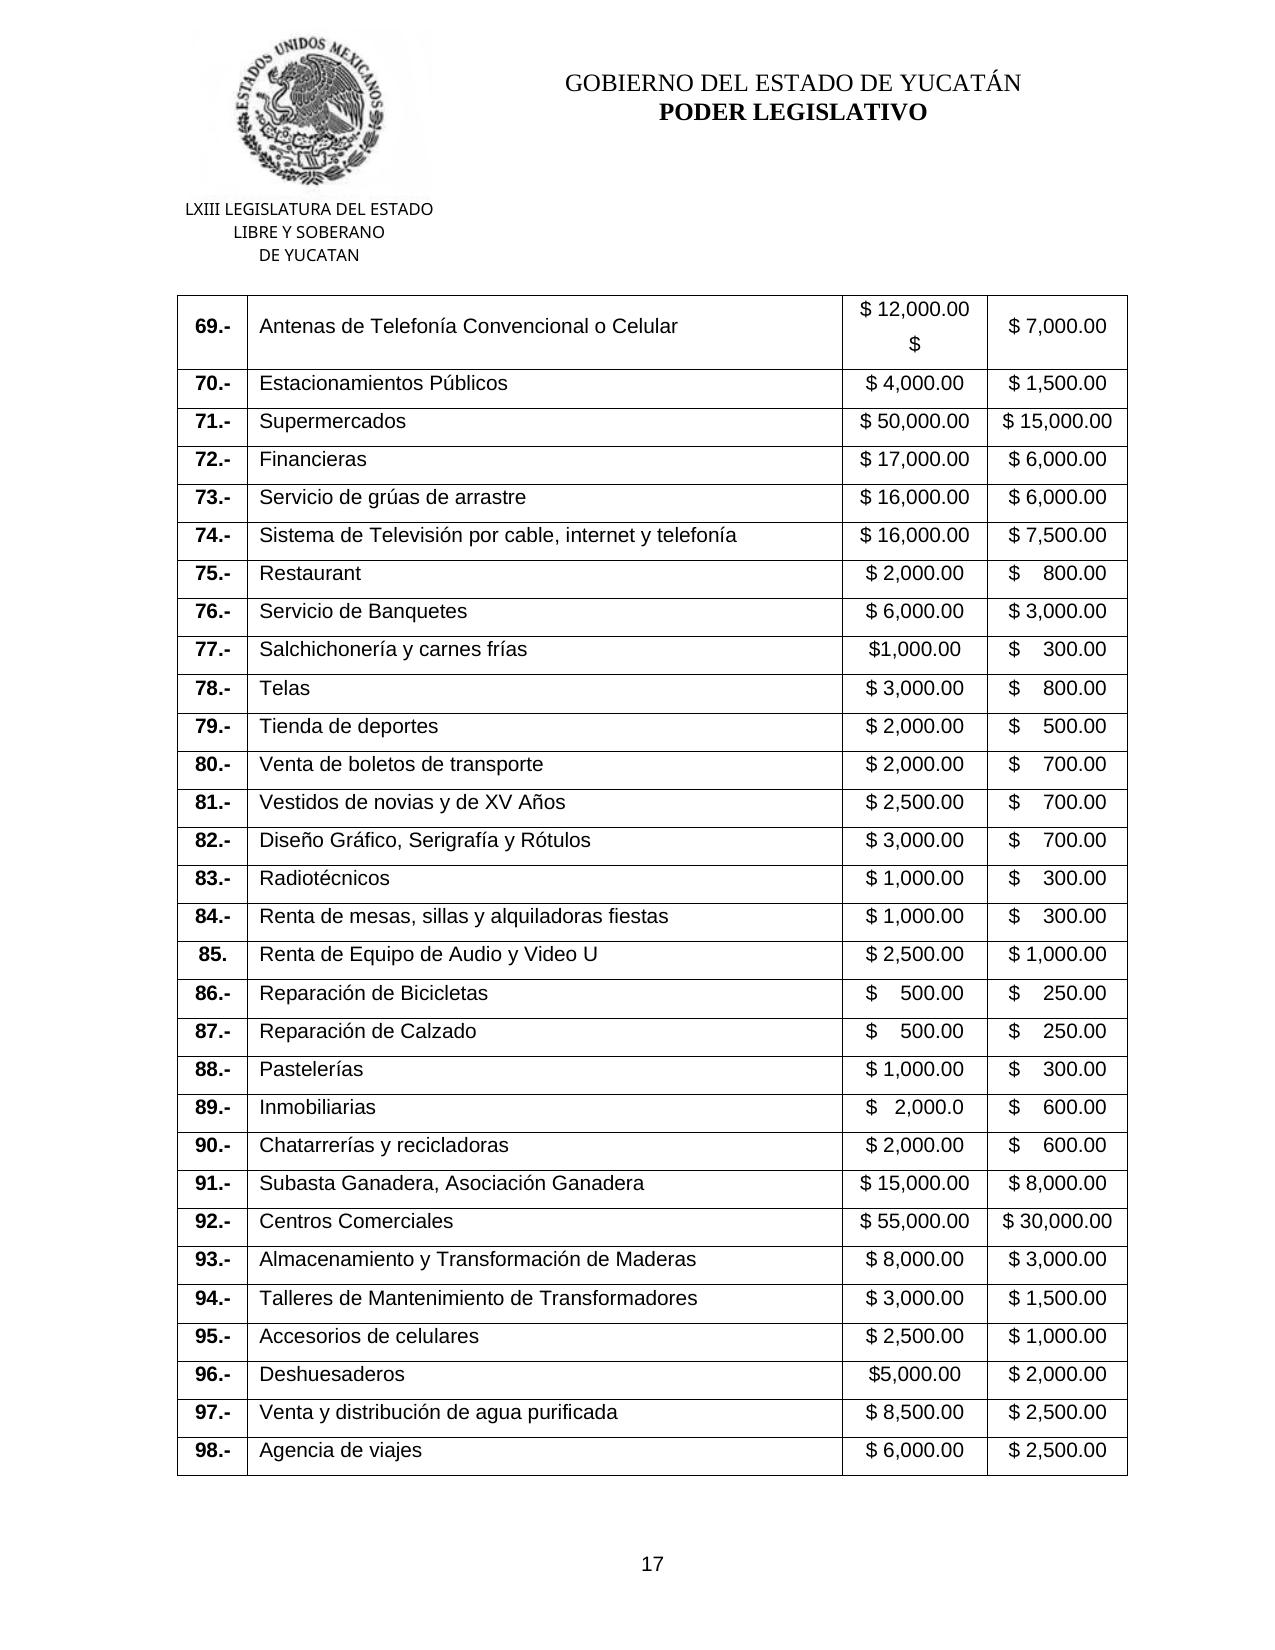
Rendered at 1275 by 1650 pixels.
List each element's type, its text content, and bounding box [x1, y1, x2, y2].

table_cell $ 700.00 [988, 828, 1127, 865]
table_cell Deshuesaderos [248, 1362, 842, 1399]
table_cell 92.- [178, 1209, 247, 1246]
table_cell $ 1,000.00 [988, 1324, 1127, 1361]
table_cell Venta de boletos de transporte [248, 752, 842, 789]
table_cell $ 55,000.00 [843, 1209, 987, 1246]
table_cell Agencia de viajes [248, 1438, 842, 1475]
table_cell Subasta Ganadera, Asociación Ganadera [248, 1171, 842, 1208]
table_cell $ 3,000.00 [843, 1285, 987, 1322]
table_cell Venta y distribución de agua purificada [248, 1400, 842, 1437]
table_cell 78.- [178, 675, 247, 712]
table_cell Supermercados [248, 409, 842, 446]
table_cell 86.- [178, 980, 247, 1017]
table_cell Estacionamientos Públicos [248, 370, 842, 407]
table_cell $ 3,000.00 [843, 675, 987, 712]
table_cell 72.- [178, 447, 247, 484]
table_cell $ 6,000.00 [843, 1438, 987, 1475]
table_cell 94.- [178, 1285, 247, 1322]
table_cell $ 700.00 [988, 790, 1127, 827]
table_cell 97.- [178, 1400, 247, 1437]
table_cell Telas [248, 675, 842, 712]
table_cell $ 700.00 [988, 752, 1127, 789]
table_cell $ 6,000.00 [843, 599, 987, 636]
table_cell $ 1,000.00 [843, 904, 987, 941]
table_cell 81.- [178, 790, 247, 827]
table_cell Restaurant [248, 561, 842, 598]
table_cell $ 1,000.00 [843, 1057, 987, 1094]
table_cell $ 2,000.00 [843, 561, 987, 598]
table_cell Pastelerías [248, 1057, 842, 1094]
table_cell $ 600.00 [988, 1095, 1127, 1132]
table_cell $ 15,000.00 [988, 409, 1127, 446]
table_cell $ 250.00 [988, 1019, 1127, 1056]
table_cell $ 2,000.00 [988, 1362, 1127, 1399]
table_cell $ 8,000.00 [843, 1247, 987, 1284]
picture [189, 29, 434, 200]
table_cell $ 250.00 [988, 980, 1127, 1017]
table_cell $ 8,000.00 [988, 1171, 1127, 1208]
table_cell 88.- [178, 1057, 247, 1094]
table_cell $ 2,000.00 [843, 752, 987, 789]
table_cell Reparación de Bicicletas [248, 980, 842, 1017]
table_cell Inmobiliarias [248, 1095, 842, 1132]
table_cell 91.- [178, 1171, 247, 1208]
table_cell Renta de Equipo de Audio y Video U [248, 942, 842, 979]
table_cell $ 600.00 [988, 1133, 1127, 1170]
table_cell 85. [178, 942, 247, 979]
table_cell $ 2,000.00 [843, 714, 987, 751]
table_cell 89.- [178, 1095, 247, 1132]
table_cell $ 1,000.00 [843, 866, 987, 903]
table_cell Vestidos de novias y de XV Años [248, 790, 842, 827]
table_cell $ 16,000.00 [843, 523, 987, 560]
table_cell $ 7,000.00 [988, 296, 1127, 369]
table_cell $ 16,000.00 [843, 485, 987, 522]
table_cell Salchichonería y carnes frías [248, 637, 842, 674]
table_cell 71.- [178, 409, 247, 446]
table_cell 82.- [178, 828, 247, 865]
table_cell $ 2,500.00 [988, 1438, 1127, 1475]
table_cell $ 800.00 [988, 561, 1127, 598]
table_cell $ 800.00 [988, 675, 1127, 712]
table_cell $ 2,500.00 [843, 1324, 987, 1361]
table_cell $ 1,500.00 [988, 370, 1127, 407]
table_cell Renta de mesas, sillas y alquiladoras fiestas [248, 904, 842, 941]
table_cell Centros Comerciales [248, 1209, 842, 1246]
table_cell Financieras [248, 447, 842, 484]
table_cell $ 4,000.00 [843, 370, 987, 407]
table_cell 87.- [178, 1019, 247, 1056]
table_cell Chatarrerías y recicladoras [248, 1133, 842, 1170]
table_cell $ 17,000.00 [843, 447, 987, 484]
table_cell 79.- [178, 714, 247, 751]
table_cell $ 500.00 [843, 980, 987, 1017]
table_cell $ 2,000.00 [843, 1133, 987, 1170]
table_cell 98.- [178, 1438, 247, 1475]
table_cell 83.- [178, 866, 247, 903]
table_cell Almacenamiento y Transformación de Maderas [248, 1247, 842, 1284]
table_cell $ 7,500.00 [988, 523, 1127, 560]
table_cell $ 1,500.00 [988, 1285, 1127, 1322]
table_cell $ 500.00 [843, 1019, 987, 1056]
table_cell Accesorios de celulares [248, 1324, 842, 1361]
table_cell Servicio de Banquetes [248, 599, 842, 636]
table_cell $ 6,000.00 [988, 447, 1127, 484]
table_cell Antenas de Telefonía Convencional o Celular [248, 296, 842, 369]
table_cell $ 12,000.00 $ [843, 296, 987, 369]
table_cell Diseño Gráfico, Serigrafía y Rótulos [248, 828, 842, 865]
table_cell $ 2,000.0 [843, 1095, 987, 1132]
table_cell 73.- [178, 485, 247, 522]
table_cell $ 15,000.00 [843, 1171, 987, 1208]
table_cell $ 50,000.00 [843, 409, 987, 446]
table_cell 77.- [178, 637, 247, 674]
table_cell 76.- [178, 599, 247, 636]
table_cell 90.- [178, 1133, 247, 1170]
table_cell Sistema de Televisión por cable, internet y telefonía [248, 523, 842, 560]
table_cell $1,000.00 [843, 637, 987, 674]
table_cell $ 2,500.00 [843, 942, 987, 979]
table_cell $ 2,500.00 [843, 790, 987, 827]
table_cell $ 2,500.00 [988, 1400, 1127, 1437]
table_cell 95.- [178, 1324, 247, 1361]
table_cell 74.- [178, 523, 247, 560]
table_cell 69.- [178, 296, 247, 369]
table_cell 80.- [178, 752, 247, 789]
table_cell $ 3,000.00 [988, 1247, 1127, 1284]
table_cell $ 300.00 [988, 904, 1127, 941]
table_cell 75.- [178, 561, 247, 598]
table_cell 84.- [178, 904, 247, 941]
table_cell $ 6,000.00 [988, 485, 1127, 522]
table_cell Talleres de Mantenimiento de Transformadores [248, 1285, 842, 1322]
table_cell $ 3,000.00 [988, 599, 1127, 636]
table_cell $ 300.00 [988, 866, 1127, 903]
table_cell $ 300.00 [988, 637, 1127, 674]
table_cell 93.- [178, 1247, 247, 1284]
table_cell $ 500.00 [988, 714, 1127, 751]
table_cell $ 1,000.00 [988, 942, 1127, 979]
table_cell Tienda de deportes [248, 714, 842, 751]
table_cell Radiotécnicos [248, 866, 842, 903]
table_cell Reparación de Calzado [248, 1019, 842, 1056]
table_cell 70.- [178, 370, 247, 407]
table_cell 96.- [178, 1362, 247, 1399]
table_cell $ 30,000.00 [988, 1209, 1127, 1246]
table_cell Servicio de grúas de arrastre [248, 485, 842, 522]
table_cell $ 300.00 [988, 1057, 1127, 1094]
table_cell $5,000.00 [843, 1362, 987, 1399]
table_cell $ 8,500.00 [843, 1400, 987, 1437]
table_cell $ 3,000.00 [843, 828, 987, 865]
